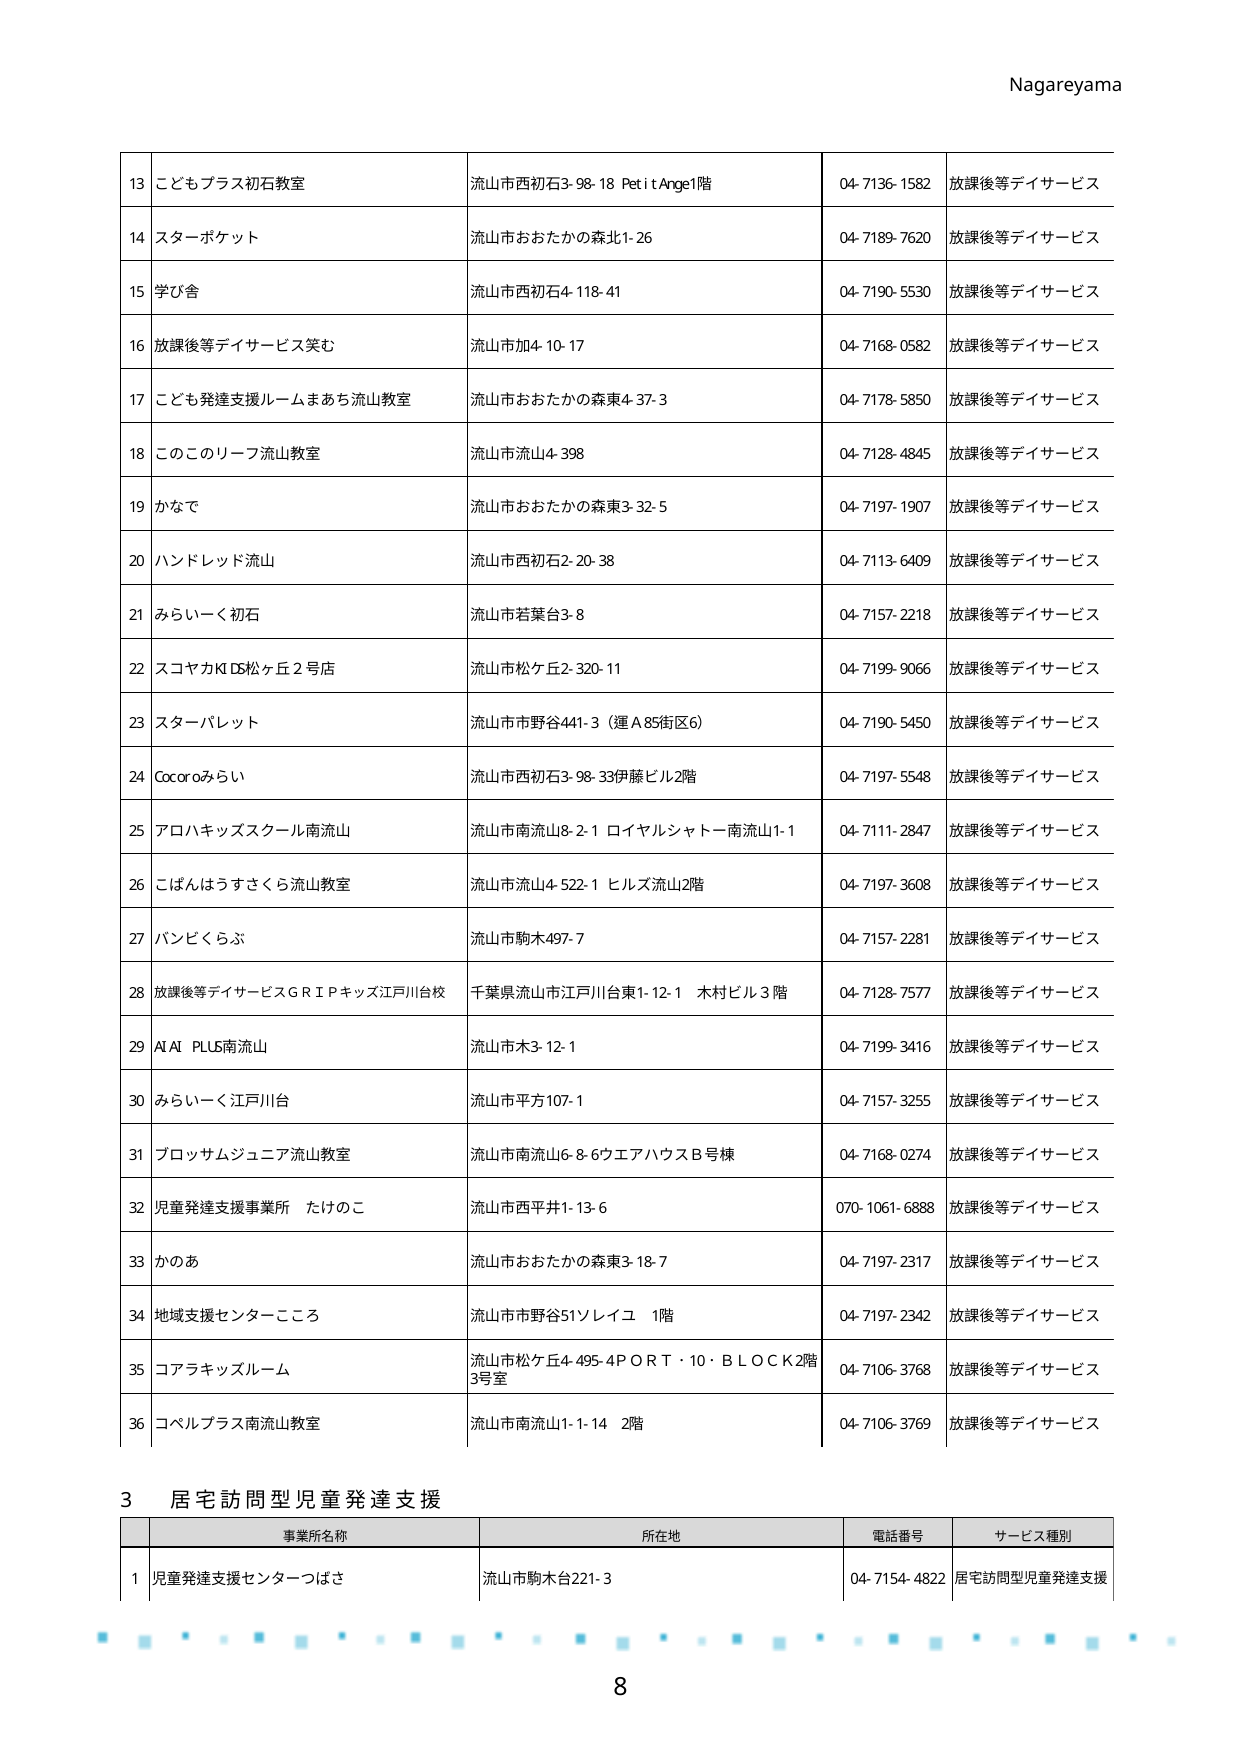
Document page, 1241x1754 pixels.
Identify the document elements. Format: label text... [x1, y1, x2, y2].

picture [81, 1615, 1185, 1664]
text 3 居宅訪問型児童発達支援 [120, 1479, 1120, 1517]
